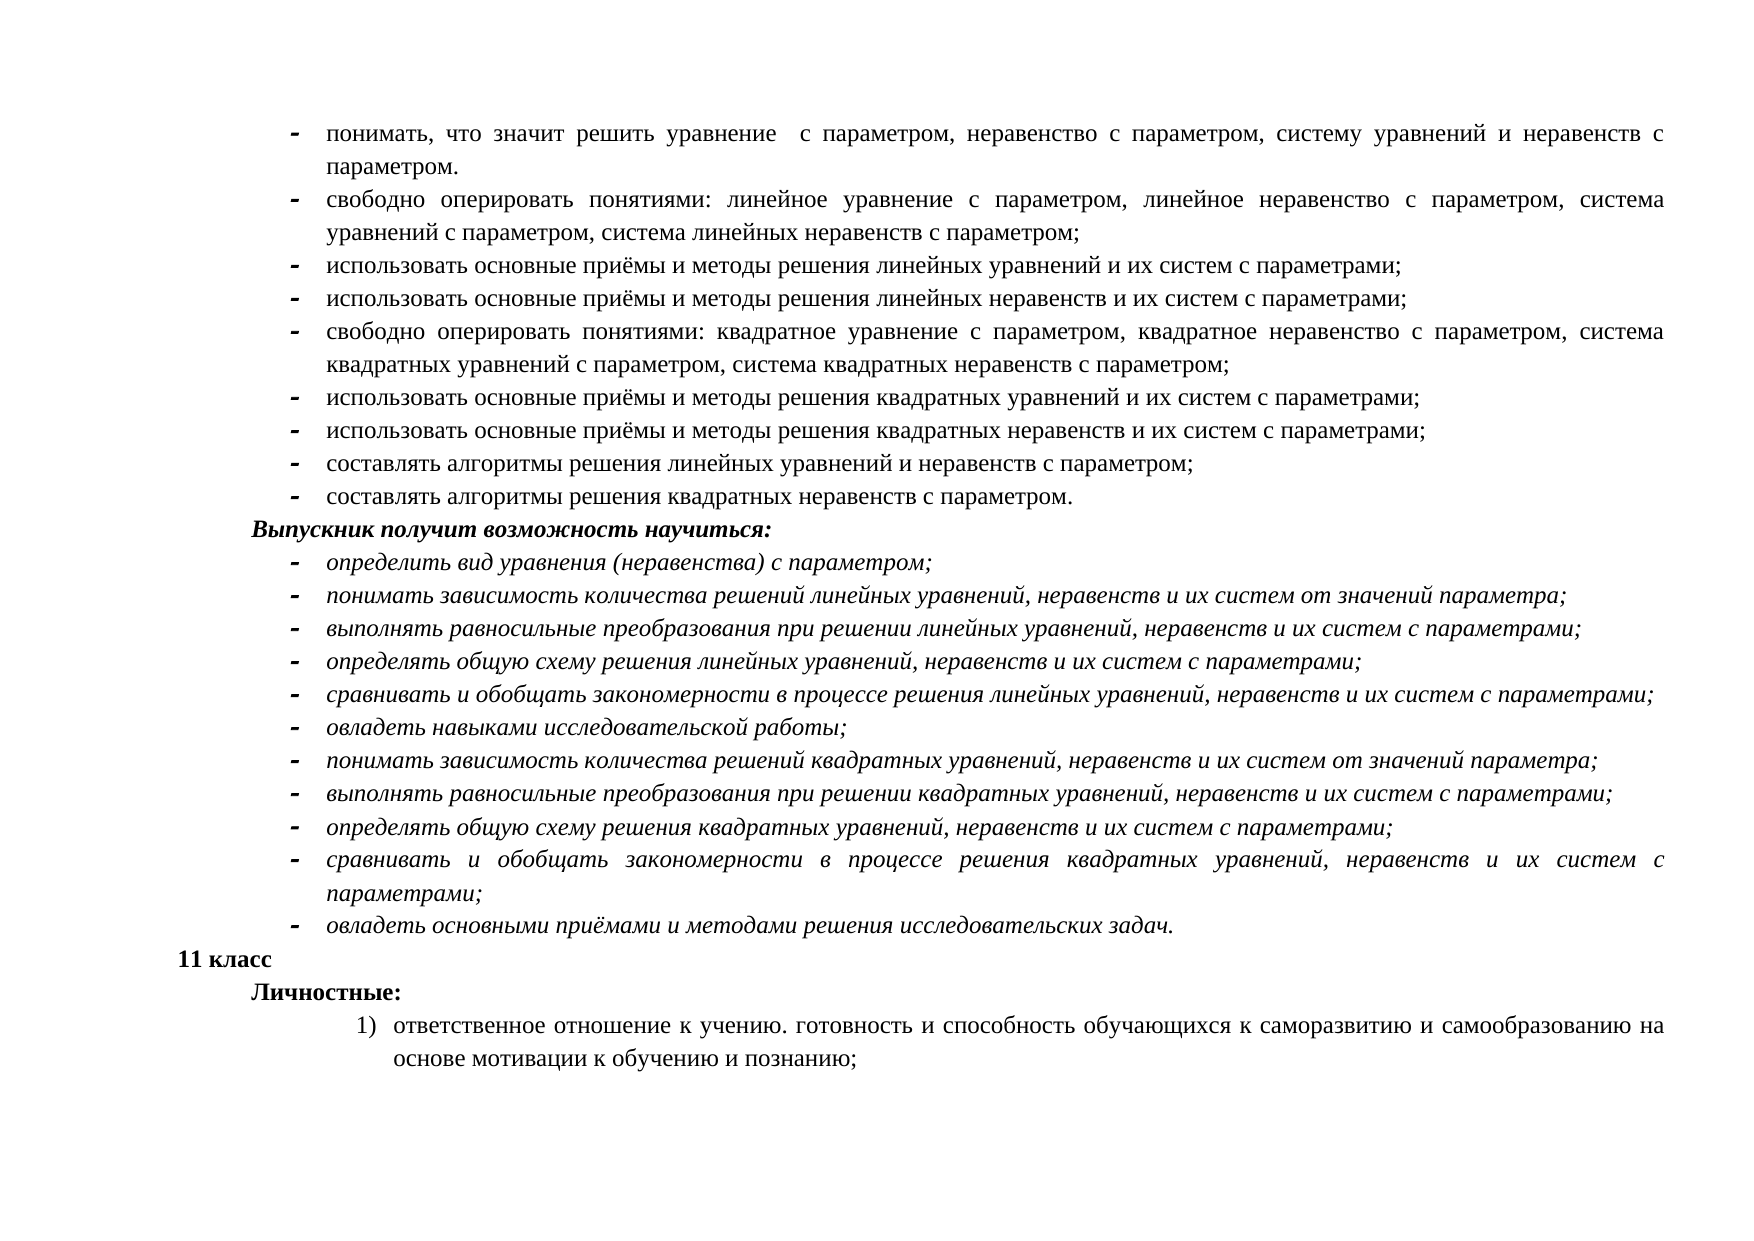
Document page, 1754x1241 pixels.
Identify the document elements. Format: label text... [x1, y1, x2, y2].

list понимать зависимость количества решений квадратных уравнений, неравенств и их систем от значений параметра; [288, 746, 1665, 774]
list овладеть навыками исследовательской работы; [288, 712, 1665, 741]
list сравнивать и обобщать закономерности в процессе решения квадратных уравнений, неравенств и их систем с параметрами; [288, 844, 1665, 906]
list использовать основные приёмы и методы решения линейных неравенств и их систем с параметрами; [288, 283, 1665, 312]
list ответственное отношение к учению. готовность и способность обучающихся к саморазвитию и самообразованию на основе мотивации к обучению и познанию; [356, 1010, 1665, 1071]
list использовать основные приёмы и методы решения квадратных уравнений и их систем с параметрами; [288, 382, 1665, 411]
list овладеть основными приёмами и методами решения исследовательских задач. [288, 911, 1665, 939]
list Личностные: [177, 977, 1665, 1005]
list определить вид уравнения (неравенства) с параметром; [288, 547, 1665, 576]
list определять общую схему решения квадратных уравнений, неравенств и их систем с параметрами; [288, 812, 1665, 840]
list выполнять равносильные преобразования при решении квадратных уравнений, неравенств и их систем с параметрами; [288, 778, 1665, 807]
list понимать, что значит решить уравнение с параметром, неравенство с параметром, систему уравнений и неравенств с параметром. [288, 118, 1665, 180]
list понимать зависимость количества решений линейных уравнений, неравенств и их систем от значений параметра; [288, 580, 1665, 609]
list использовать основные приёмы и методы решения квадратных неравенств и их систем с параметрами; [288, 415, 1665, 444]
list составлять алгоритмы решения квадратных неравенств с параметром. [288, 481, 1665, 510]
list сравнивать и обобщать закономерности в процессе решения линейных уравнений, неравенств и их систем с параметрами; [288, 679, 1665, 708]
list Выпускник получит возможность научиться: [251, 514, 1665, 543]
list определять общую схему решения линейных уравнений, неравенств и их систем с параметрами; [288, 646, 1665, 675]
list составлять алгоритмы решения линейных уравнений и неравенств с параметром; [288, 448, 1665, 477]
list 11 класс [177, 944, 1665, 972]
list использовать основные приёмы и методы решения линейных уравнений и их систем с параметрами; [288, 250, 1665, 279]
list свободно оперировать понятиями: квадратное уравнение с параметром, квадратное неравенство с параметром, система квадратных уравнений с параметром, система квадратных неравенств с параметром; [288, 316, 1665, 378]
list свободно оперировать понятиями: линейное уравнение с параметром, линейное неравенство с параметром, система уравнений с параметром, система линейных неравенств с параметром; [288, 184, 1665, 246]
list выполнять равносильные преобразования при решении линейных уравнений, неравенств и их систем с параметрами; [288, 613, 1665, 642]
